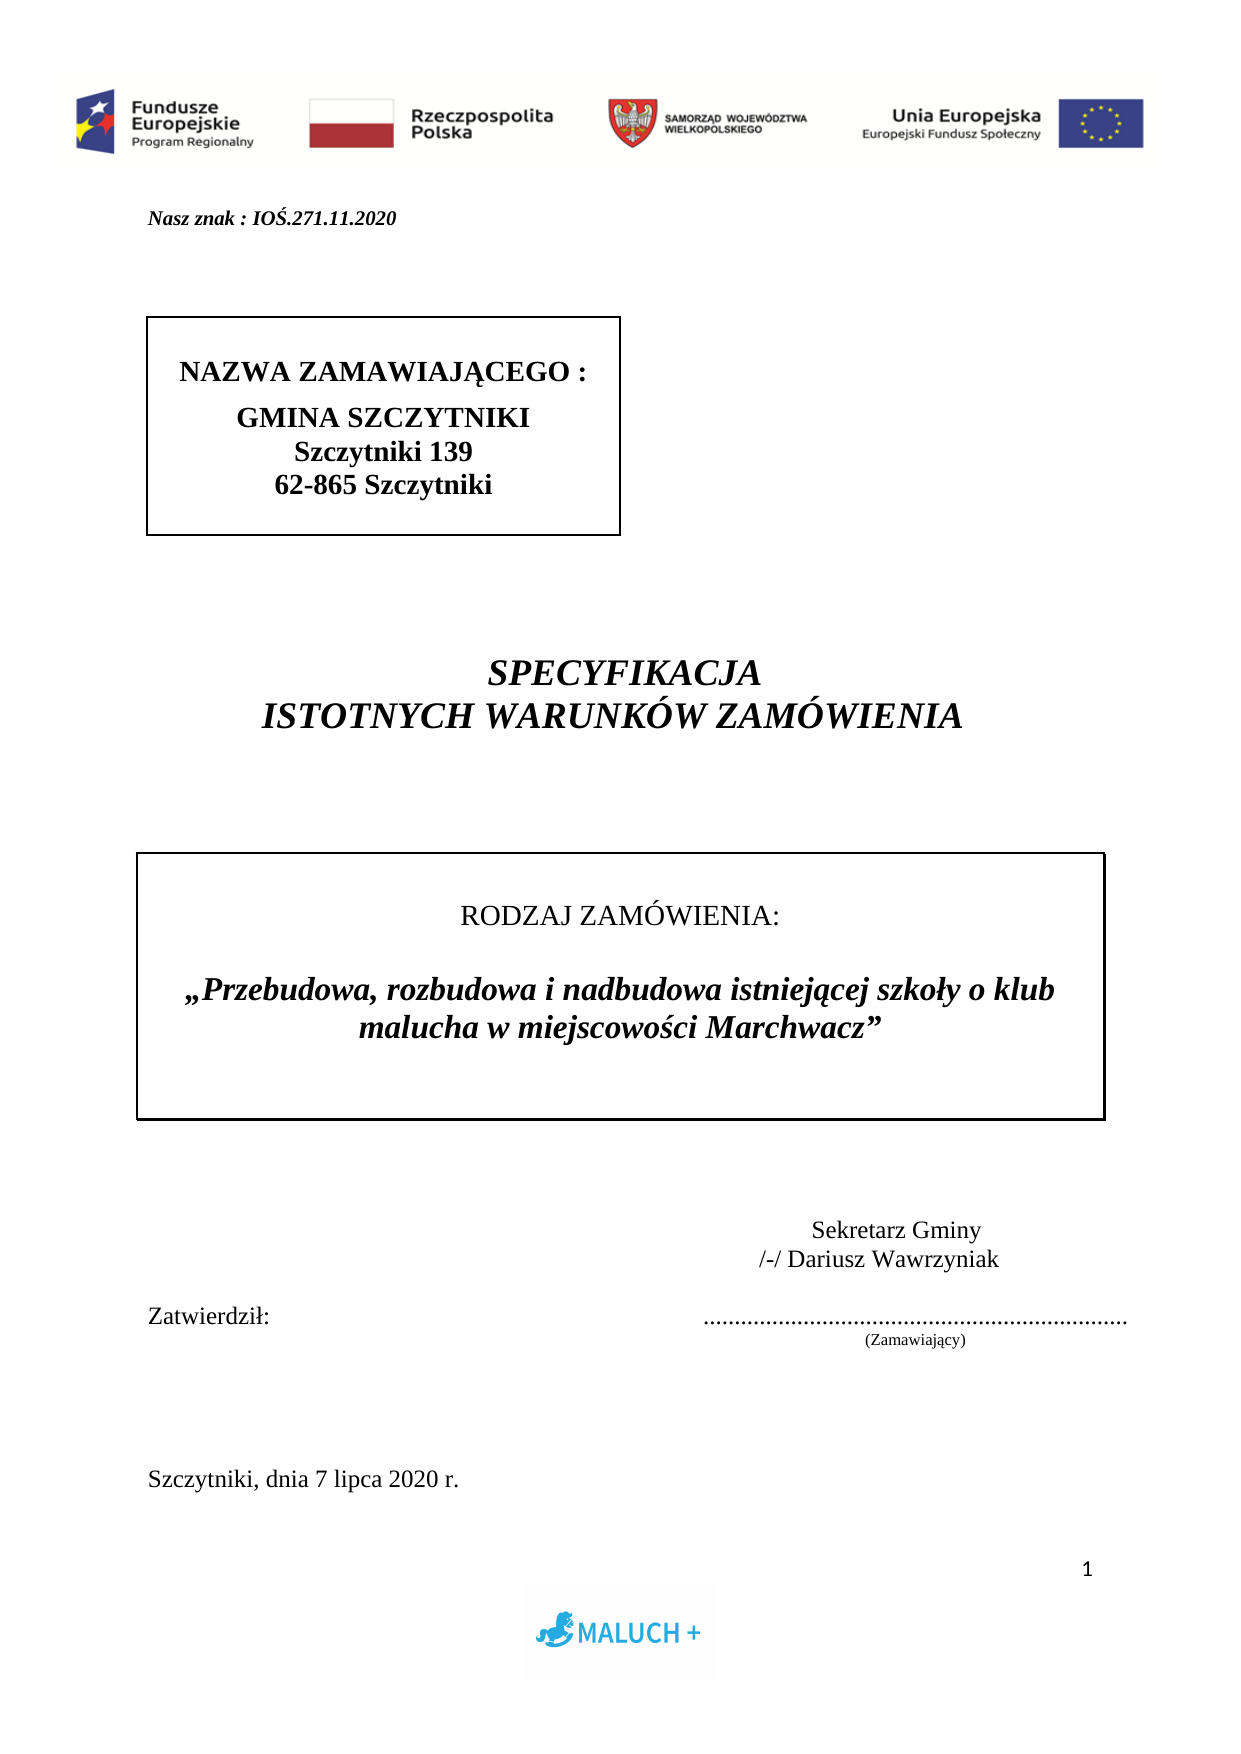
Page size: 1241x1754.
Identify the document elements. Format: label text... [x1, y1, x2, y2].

text Sekretarz Gminy [738, 1216, 1093, 1244]
text /-/ Dariusz Wawrzyniak [148, 1244, 1093, 1273]
picture [522, 1582, 718, 1681]
text „Przebudowa, rozbudowa i nadbudowa istniejącej szkoły o klub malucha w miejscowości Marchwacz” [148, 969, 1093, 1034]
table_header NAZWA ZAMAWIAJĄCEGO : GMINA SZCZYTNIKI Szczytniki 139 62-865 Szczytniki [148, 318, 619, 534]
list ISTOTNYCH WARUNKÓW ZAMÓWIENIA [133, 694, 1093, 737]
text SPECYFIKACJA [148, 651, 1093, 694]
text (Zamawiający) [148, 1330, 1093, 1349]
text Szczytniki, dnia 7 lipca 2020 r. [148, 1464, 1093, 1493]
picture [58, 73, 1162, 170]
text RODZAJ ZAMÓWIENIA: [148, 898, 1093, 931]
text Nasz znak : IOŚ.271.11.2020 [148, 206, 1093, 230]
text Zatwierdził: .................................................................... [148, 1301, 1093, 1330]
